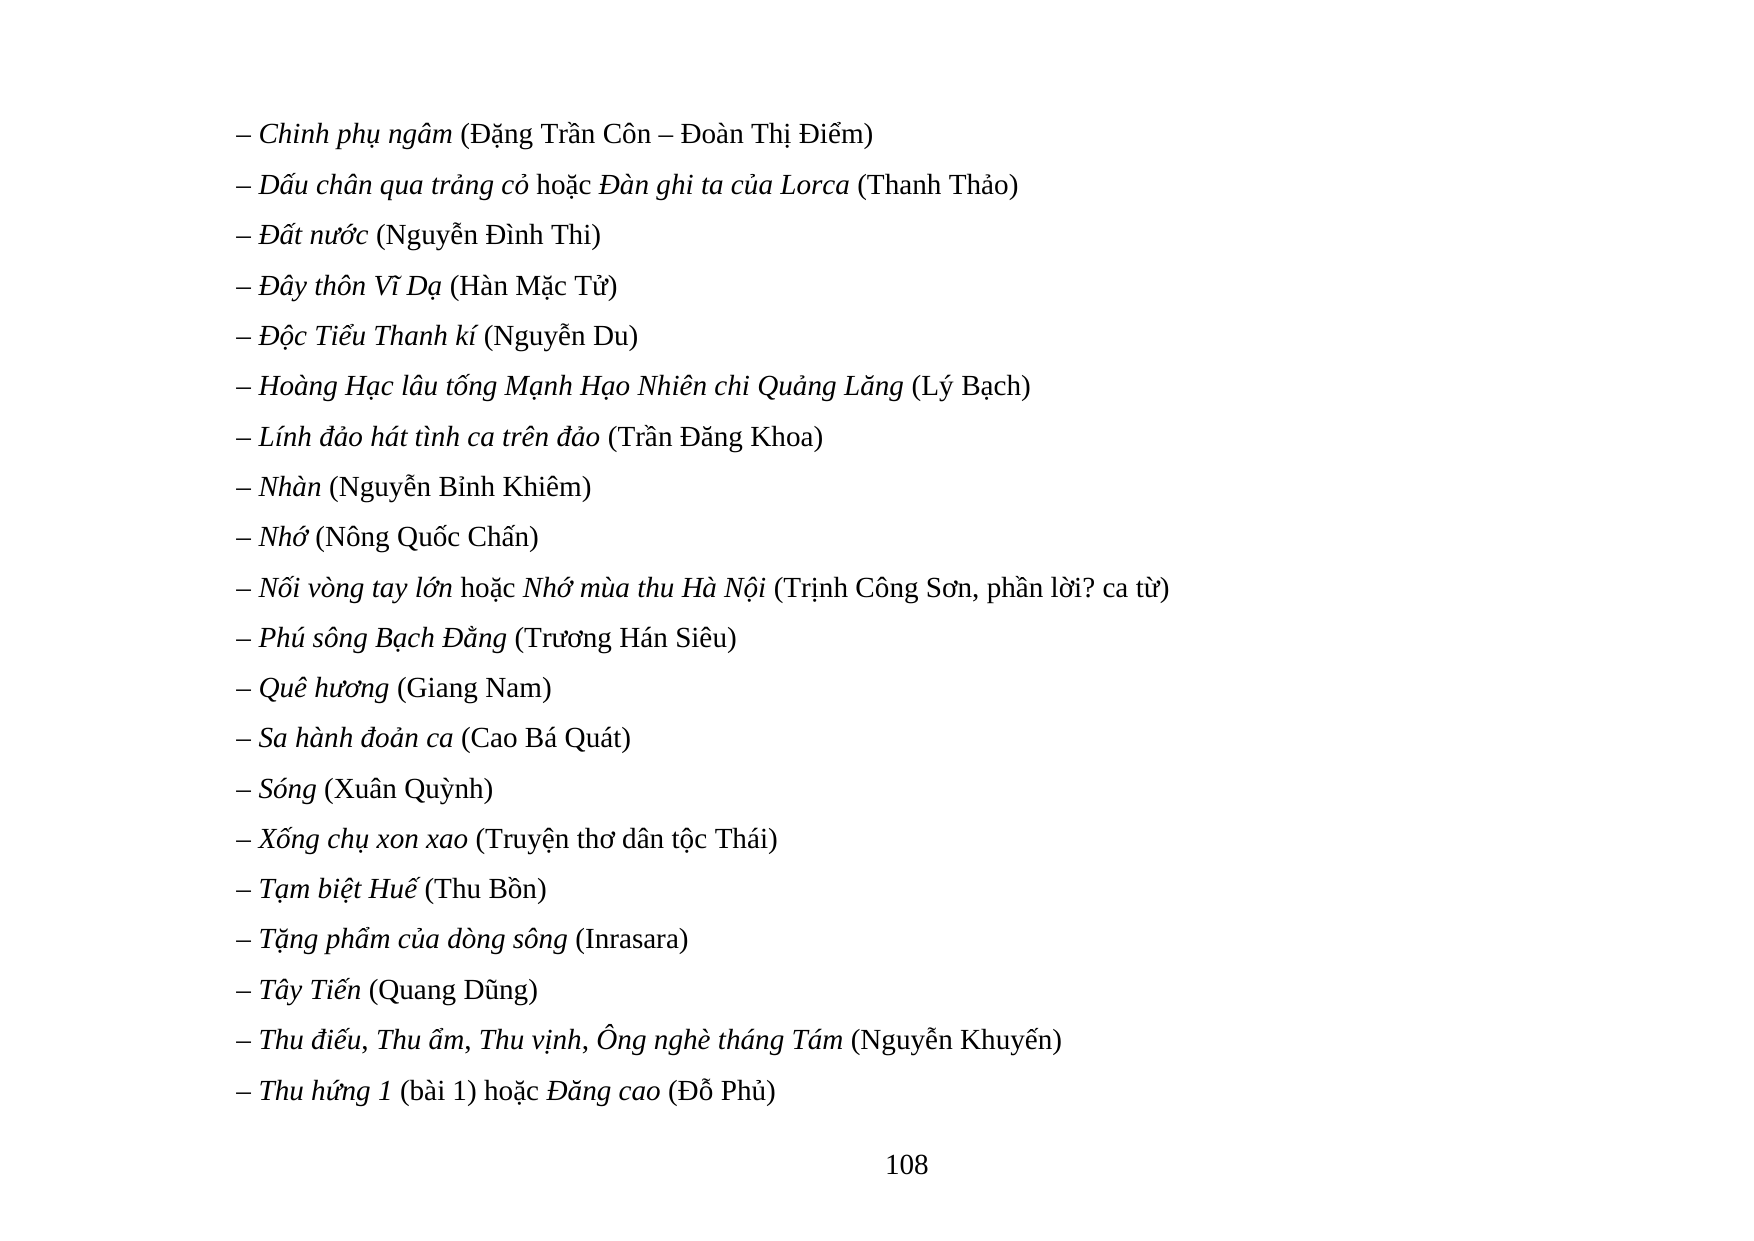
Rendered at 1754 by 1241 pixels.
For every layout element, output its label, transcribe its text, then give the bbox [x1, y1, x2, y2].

list Dấu chân qua trảng cỏ hoặc Đàn ghi ta của Lorca (Thanh Thảo) [177, 167, 1666, 201]
list Lính đảo hát tình ca trên đảo (Trần Đăng Khoa) [177, 419, 1666, 452]
list Đây thôn Vĩ Dạ (Hàn Mặc Tử) [177, 268, 1666, 301]
list Sóng (Xuân Quỳnh) [177, 771, 1666, 804]
list Thu hứng 1 (bài 1) hoặc Đăng cao (Đỗ Phủ) [177, 1073, 1666, 1106]
list Tặng phẩm của dòng sông (Inrasara) [177, 922, 1666, 955]
list Độc Tiểu Thanh kí (Nguyễn Du) [177, 318, 1666, 351]
list Xống chụ xon xao (Truyện thơ dân tộc Thái) [177, 821, 1666, 855]
list Nhàn (Nguyễn Bỉnh Khiêm) [177, 469, 1666, 502]
list Tây Tiến (Quang Dũng) [177, 972, 1666, 1006]
list Tạm biệt Huế (Thu Bồn) [177, 871, 1666, 905]
list Hoàng Hạc lâu tống Mạnh Hạo Nhiên chi Quảng Lăng (Lý Bạch) [177, 368, 1666, 402]
list Đất nước (Nguyễn Đình Thi) [177, 217, 1666, 251]
list Chinh phụ ngâm (Đặng Trần Côn – Đoàn Thị Điểm) [177, 117, 1666, 150]
list Thu điếu, Thu ẩm, Thu vịnh, Ông nghè tháng Tám (Nguyễn Khuyến) [177, 1022, 1666, 1056]
list Nối vòng tay lớn hoặc Nhớ mùa thu Hà Nội (Trịnh Công Sơn, phần lời? ca từ) [177, 570, 1666, 603]
list Phú sông Bạch Đằng (Trương Hán Siêu) [177, 620, 1666, 653]
list Quê hương (Giang Nam) [177, 670, 1666, 704]
list Sa hành đoản ca (Cao Bá Quát) [177, 720, 1666, 754]
list Nhớ (Nông Quốc Chấn) [177, 519, 1666, 553]
